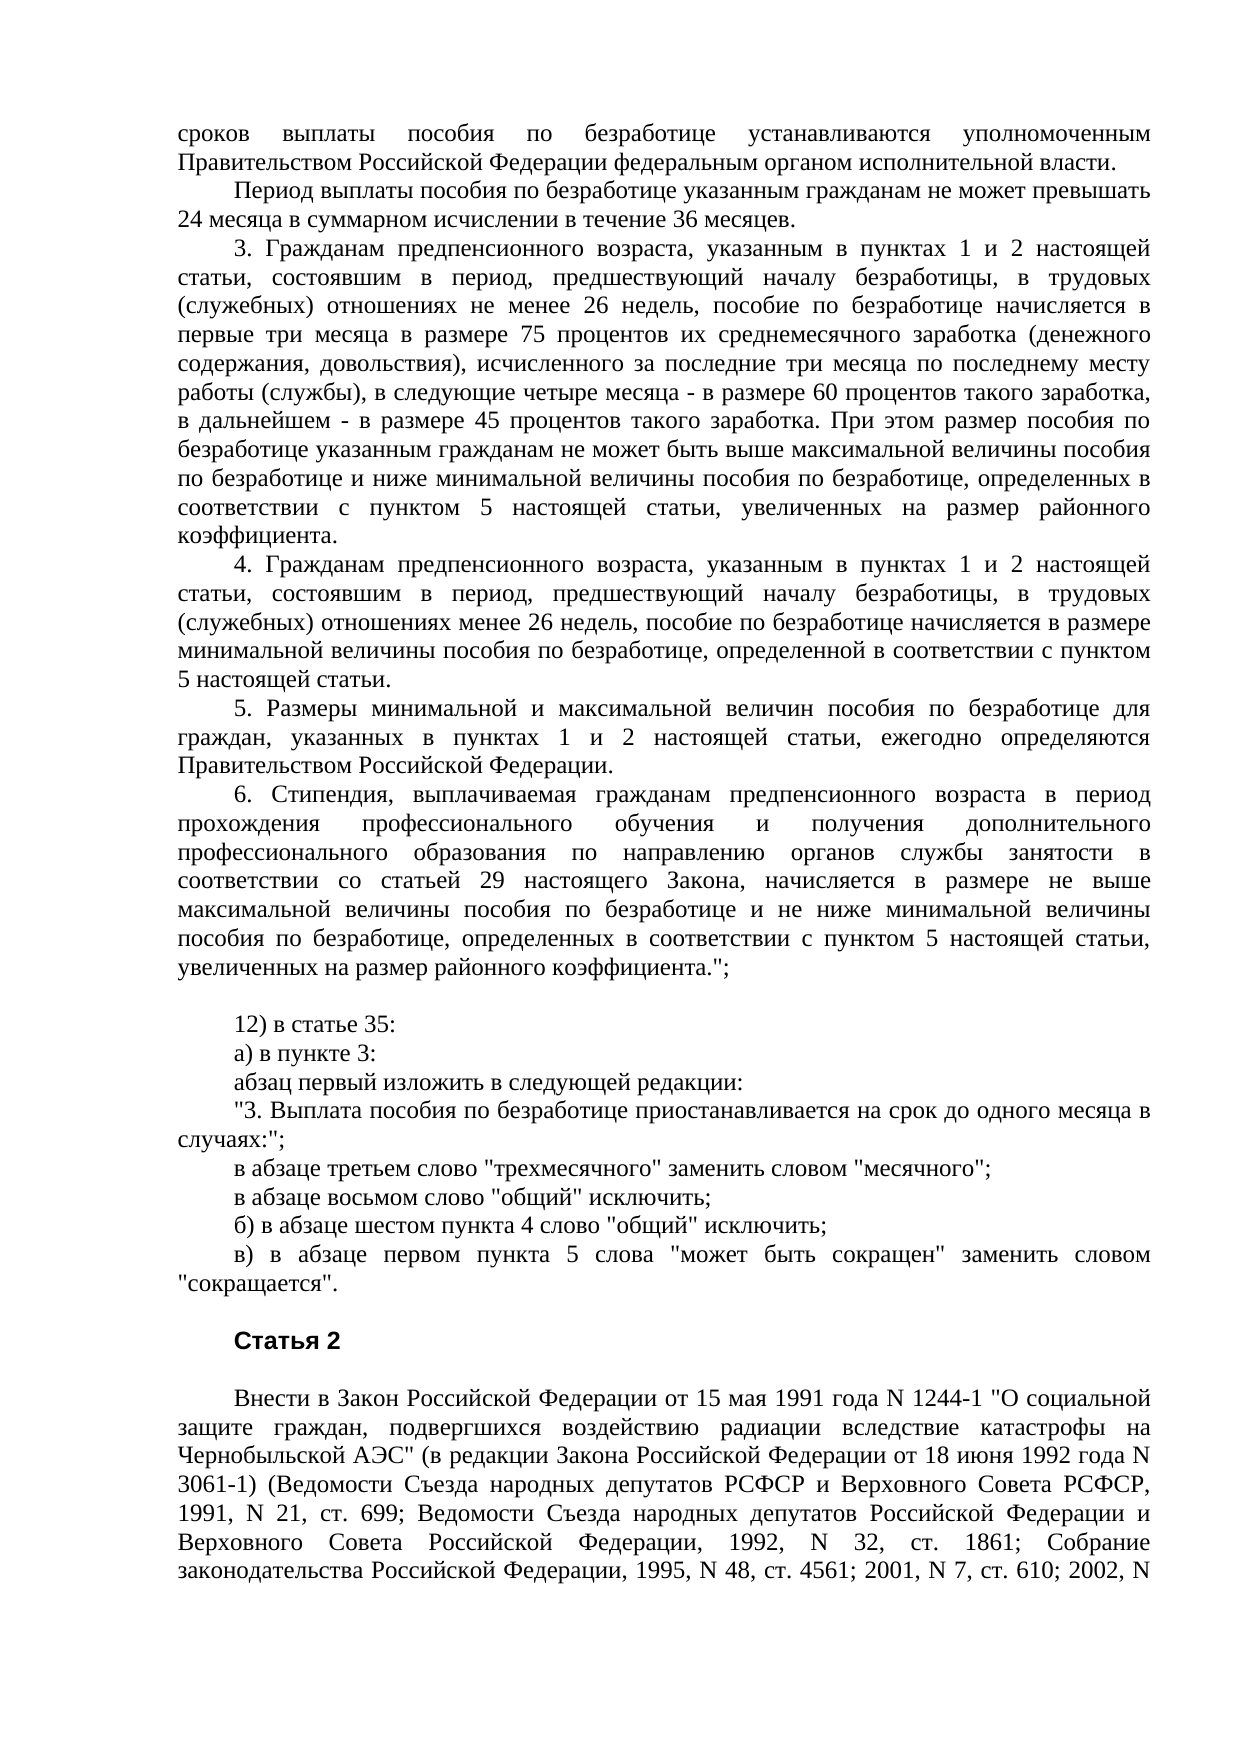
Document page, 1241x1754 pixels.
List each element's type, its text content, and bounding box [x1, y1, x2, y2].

text 6. Стипендия, выплачиваемая гражданам предпенсионного возраста в период прохождения профессионального обучения и получения дополнительного профессионального образования по направлению органов службы занятости в соответствии со статьей 29 настоящего Закона, начисляется в размере не выше максимальной величины пособия по безработице и не ниже минимальной величины пособия по безработице, определенных в соответствии с пунктом 5 настоящей статьи, увеличенных на размер районного коэффициента."; [177, 779, 1152, 981]
text 4. Гражданам предпенсионного возраста, указанным в пунктах 1 и 2 настоящей статьи, состоявшим в период, предшествующий началу безработицы, в трудовых (служебных) отношениях менее 26 недель, пособие по безработице начисляется в размере минимальной величины пособия по безработице, определенной в соответствии с пунктом 5 настоящей статьи. [177, 549, 1152, 693]
text в абзаце третьем слово "трехмесячного" заменить словом "месячного"; [177, 1153, 1152, 1182]
text Период выплаты пособия по безработице указанным гражданам не может превышать 24 месяца в суммарном исчислении в течение 36 месяцев. [177, 176, 1152, 233]
text а) в пункте 3: [177, 1038, 1152, 1067]
text 5. Размеры минимальной и максимальной величин пособия по безработице для граждан, указанных в пунктах 1 и 2 настоящей статьи, ежегодно определяются Правительством Российской Федерации. [177, 693, 1152, 779]
text "3. Выплата пособия по безработице приостанавливается на срок до одного месяца в случаях:"; [177, 1096, 1152, 1153]
text 12) в статье 35: [177, 1009, 1152, 1038]
text б) в абзаце шестом пункта 4 слово "общий" исключить; [177, 1211, 1152, 1239]
text в абзаце восьмом слово "общий" исключить; [177, 1182, 1152, 1211]
text Статья 2 [177, 1326, 1152, 1354]
text в) в абзаце первом пункта 5 слова "может быть сокращен" заменить словом "сокращается". [177, 1239, 1152, 1297]
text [177, 1383, 1152, 1584]
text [177, 118, 1152, 176]
text абзац первый изложить в следующей редакции: [177, 1067, 1152, 1096]
text 3. Гражданам предпенсионного возраста, указанным в пунктах 1 и 2 настоящей статьи, состоявшим в период, предшествующий началу безработицы, в трудовых (служебных) отношениях не менее 26 недель, пособие по безработице начисляется в первые три месяца в размере 75 процентов их среднемесячного заработка (денежного содержания, довольствия), исчисленного за последние три месяца по последнему месту работы (службы), в следующие четыре месяца - в размере 60 процентов такого заработка, в дальнейшем - в размере 45 процентов такого заработка. При этом размер пособия по безработице указанным гражданам не может быть выше максимальной величины пособия по безработице и ниже минимальной величины пособия по безработице, определенных в соответствии с пунктом 5 настоящей статьи, увеличенных на размер районного коэффициента. [177, 233, 1152, 549]
